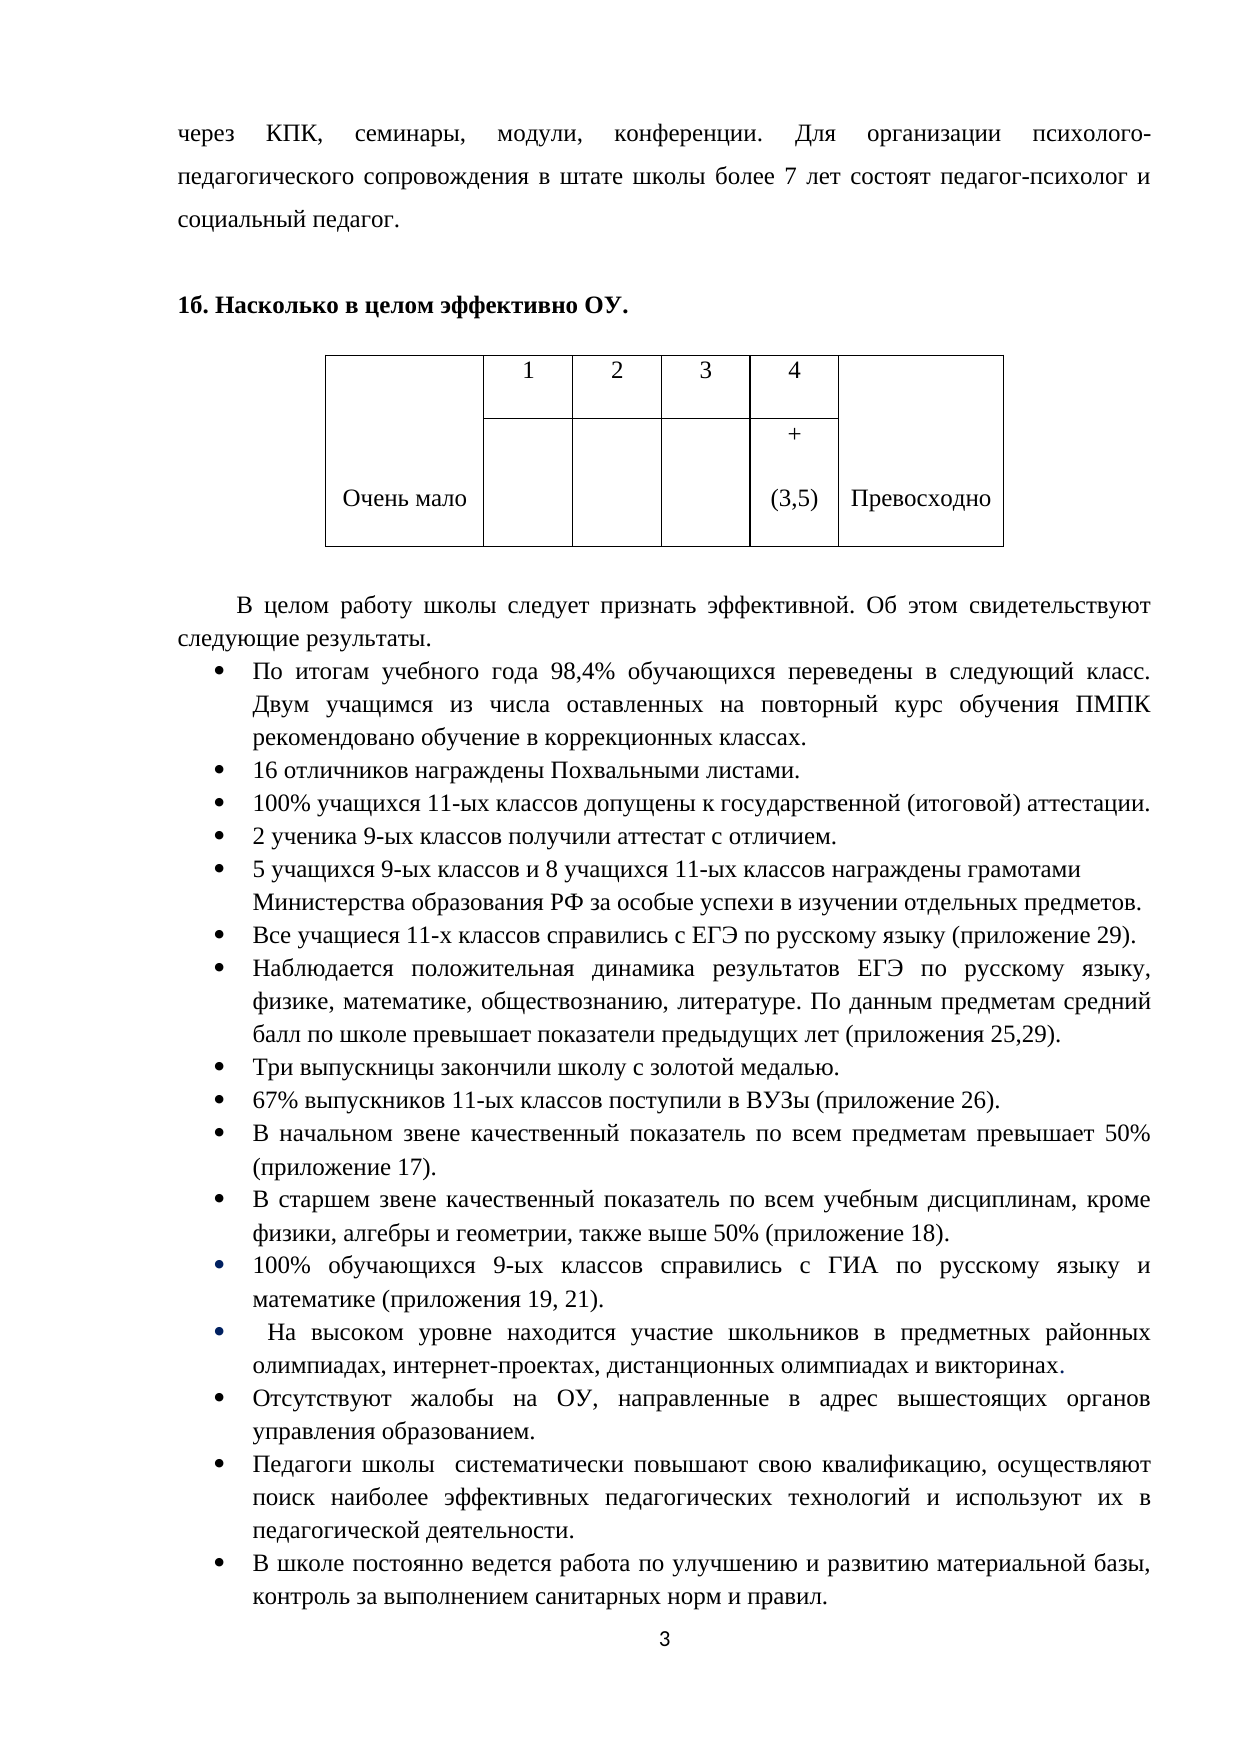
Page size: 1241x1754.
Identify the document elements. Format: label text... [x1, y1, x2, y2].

list Педагоги школы систематически повышают свою квалификацию, осуществляют поиск наиболее эффективных педагогических технологий и используют их в педагогической деятельности. [215, 1449, 1152, 1543]
list 67% выпускников 11-ых классов поступили в ВУЗы (приложение 26). [215, 1086, 1152, 1114]
text В целом работу школы следует признать эффективной. Об этом свидетельствуют следующие результаты. [177, 590, 1152, 652]
list 2 ученика 9-ых классов получили аттестат с отличием. [215, 821, 1152, 850]
table_header 2 [573, 356, 661, 418]
list В школе постоянно ведется работа по улучшению и развитию материальной базы, контроль за выполнением санитарных норм и правил. [215, 1548, 1152, 1609]
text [177, 118, 1152, 233]
list По итогам учебного года 98,4% обучающихся переведены в следующий класс. Двум учащимся из числа оставленных на повторный курс обучения ПМПК рекомендовано обучение в коррекционных классах. [215, 656, 1152, 751]
list В начальном звене качественный показатель по всем предметам превышает 50% (приложение 17). [215, 1118, 1152, 1180]
list 100% учащихся 11-ых классов допущены к государственной (итоговой) аттестации. [215, 788, 1152, 817]
list 16 отличников награждены Похвальными листами. [215, 755, 1152, 784]
table_cell [662, 419, 749, 546]
table_header 3 [662, 356, 749, 418]
list Три выпускницы закончили школу с золотой медалью. [215, 1052, 1152, 1081]
table_cell [484, 419, 572, 546]
list В старшем звене качественный показатель по всем учебным дисциплинам, кроме физики, алгебры и геометрии, также выше 50% (приложение 18). [215, 1184, 1152, 1246]
list Отсутствуют жалобы на ОУ, направленные в адрес вышестоящих органов управления образованием. [215, 1383, 1152, 1444]
list На высоком уровне находится участие школьников в предметных районных олимпиадах, интернет-проектах, дистанционных олимпиадах и викторинах. [215, 1317, 1152, 1378]
table_header 1 [484, 356, 572, 418]
list Все учащиеся 11-х классов справились с ЕГЭ по русскому языку (приложение 29). [215, 920, 1152, 949]
text 1б. Насколько в целом эффективно ОУ. [177, 291, 1152, 319]
table_header 4 [751, 356, 838, 418]
table_header Превосходно [839, 356, 1003, 546]
list 100% обучающихся 9-ых классов справились с ГИА по русскому языку и математике (приложения 19, 21). [215, 1251, 1152, 1312]
table_cell [573, 419, 661, 546]
list 5 учащихся 9-ых классов и 8 учащихся 11-ых классов награждены грамотами Министерства образования РФ за особые успехи в изучении отдельных предметов. [215, 854, 1152, 916]
list Наблюдается положительная динамика результатов ЕГЭ по русскому языку, физике, математике, обществознанию, литературе. По данным предметам средний балл по школе превышает показатели предыдущих лет (приложения 25,29). [215, 953, 1152, 1048]
table_cell + (3,5) [751, 419, 838, 546]
table_header Очень мало [326, 356, 483, 546]
